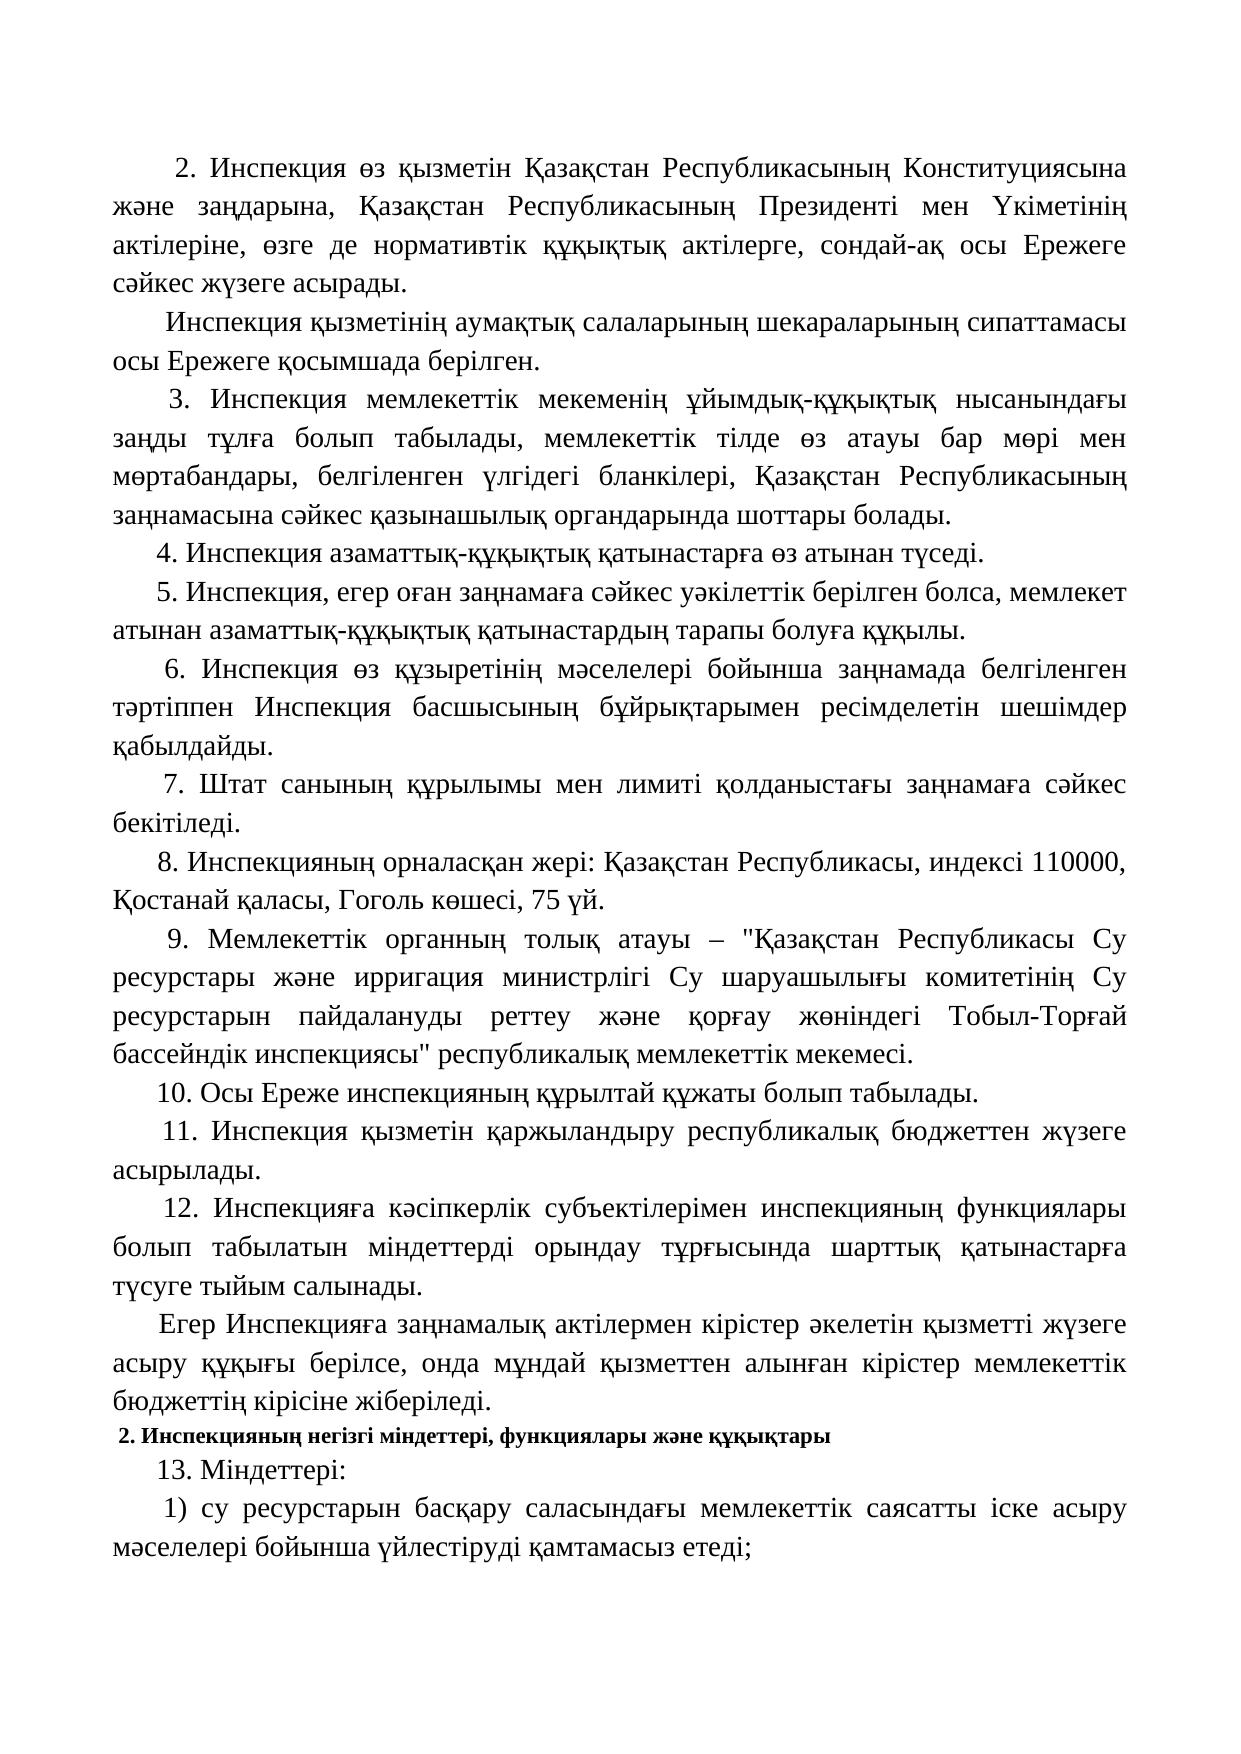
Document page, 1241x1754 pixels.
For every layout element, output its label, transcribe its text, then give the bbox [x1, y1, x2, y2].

text 11. Инспекция қызметін қаржыландыру республикалық бюджеттен жүзеге асырылады. [112, 1113, 1128, 1186]
text 5. Инспекция, егер оған заңнамаға сәйкес уәкілеттік берілген болса, мемлекет атынан азаматтық-құқықтық қатынастардың тарапы болуға құқылы. [112, 574, 1128, 646]
text 13. Міндеттері: [112, 1452, 1128, 1486]
text 4. Инспекция азаматтық-құқықтық қатынастарға өз атынан түседі. [112, 535, 1128, 569]
text Инспекция қызметінің аумақтық салаларының шекараларының сипаттамасы осы Ережеге қосымшада берілген. [112, 304, 1128, 376]
text 10. Осы Ереже инспекцияның құрылтай құжаты болып табылады. [112, 1075, 1128, 1108]
text 3. Инспекция мемлекеттік мекеменің ұйымдық-құқықтық нысанындағы заңды тұлға болып табылады, мемлекеттік тілде өз атауы бар мөрі мен мөртабандары, белгіленген үлгідегі бланкілері, Қазақстан Республикасының заңнамасына сәйкес қазынашылық органдарында шоттары болады. [112, 381, 1128, 530]
text 1) су ресурстарын басқару саласындағы мемлекеттік саясатты іске асыру мәселелері бойынша үйлестіруді қамтамасыз етеді; [112, 1491, 1128, 1563]
text 8. Инспекцияның орналасқан жері: Қазақстан Республикасы, индексі 110000, Қостанай қаласы, Гоголь көшесі, 75 үй. [112, 844, 1128, 916]
text Егер Инспекцияға заңнамалық актілермен кірістер әкелетін қызметті жүзеге асыру құқығы берілсе, онда мұндай қызметтен алынған кірістер мемлекеттік бюджеттің кірісіне жіберіледі. [112, 1306, 1128, 1417]
text 2. Инспекция өз қызметін Қазақстан Республикасының Конституциясына және заңдарына, Қазақстан Республикасының Президенті мен Үкіметінің актілеріне, өзге де нормативтік құқықтық актілерге, сондай-ақ осы Ережеге сәйкес жүзеге асырады. [112, 150, 1128, 299]
text 9. Мемлекеттік органның толық атауы – "Қазақстан Республикасы Су ресурстары және ирригация министрлігі Су шаруашылығы комитетінің Су ресурстарын пайдалануды реттеу және қорғау жөніндегі Тобыл-Торғай бассейндік инспекциясы" республикалық мемлекеттік мекемесі. [112, 921, 1128, 1070]
text 6. Инспекция өз құзыретінің мәселелері бойынша заңнамада белгіленген тәртіппен Инспекция басшысының бұйрықтарымен ресімделетін шешімдер қабылдайды. [112, 651, 1128, 762]
text 12. Инспекцияға кәсіпкерлік субъектілерімен инспекцияның функциялары болып табылатын міндеттерді орындау тұрғысында шарттық қатынастарға түсуге тыйым салынады. [112, 1191, 1128, 1301]
text 7. Штат санының құрылымы мен лимиті қолданыстағы заңнамаға сәйкес бекітіледі. [112, 767, 1128, 839]
text 2. Инспекцияның негізгі міндеттері, функциялары және құқықтары [112, 1422, 1128, 1448]
